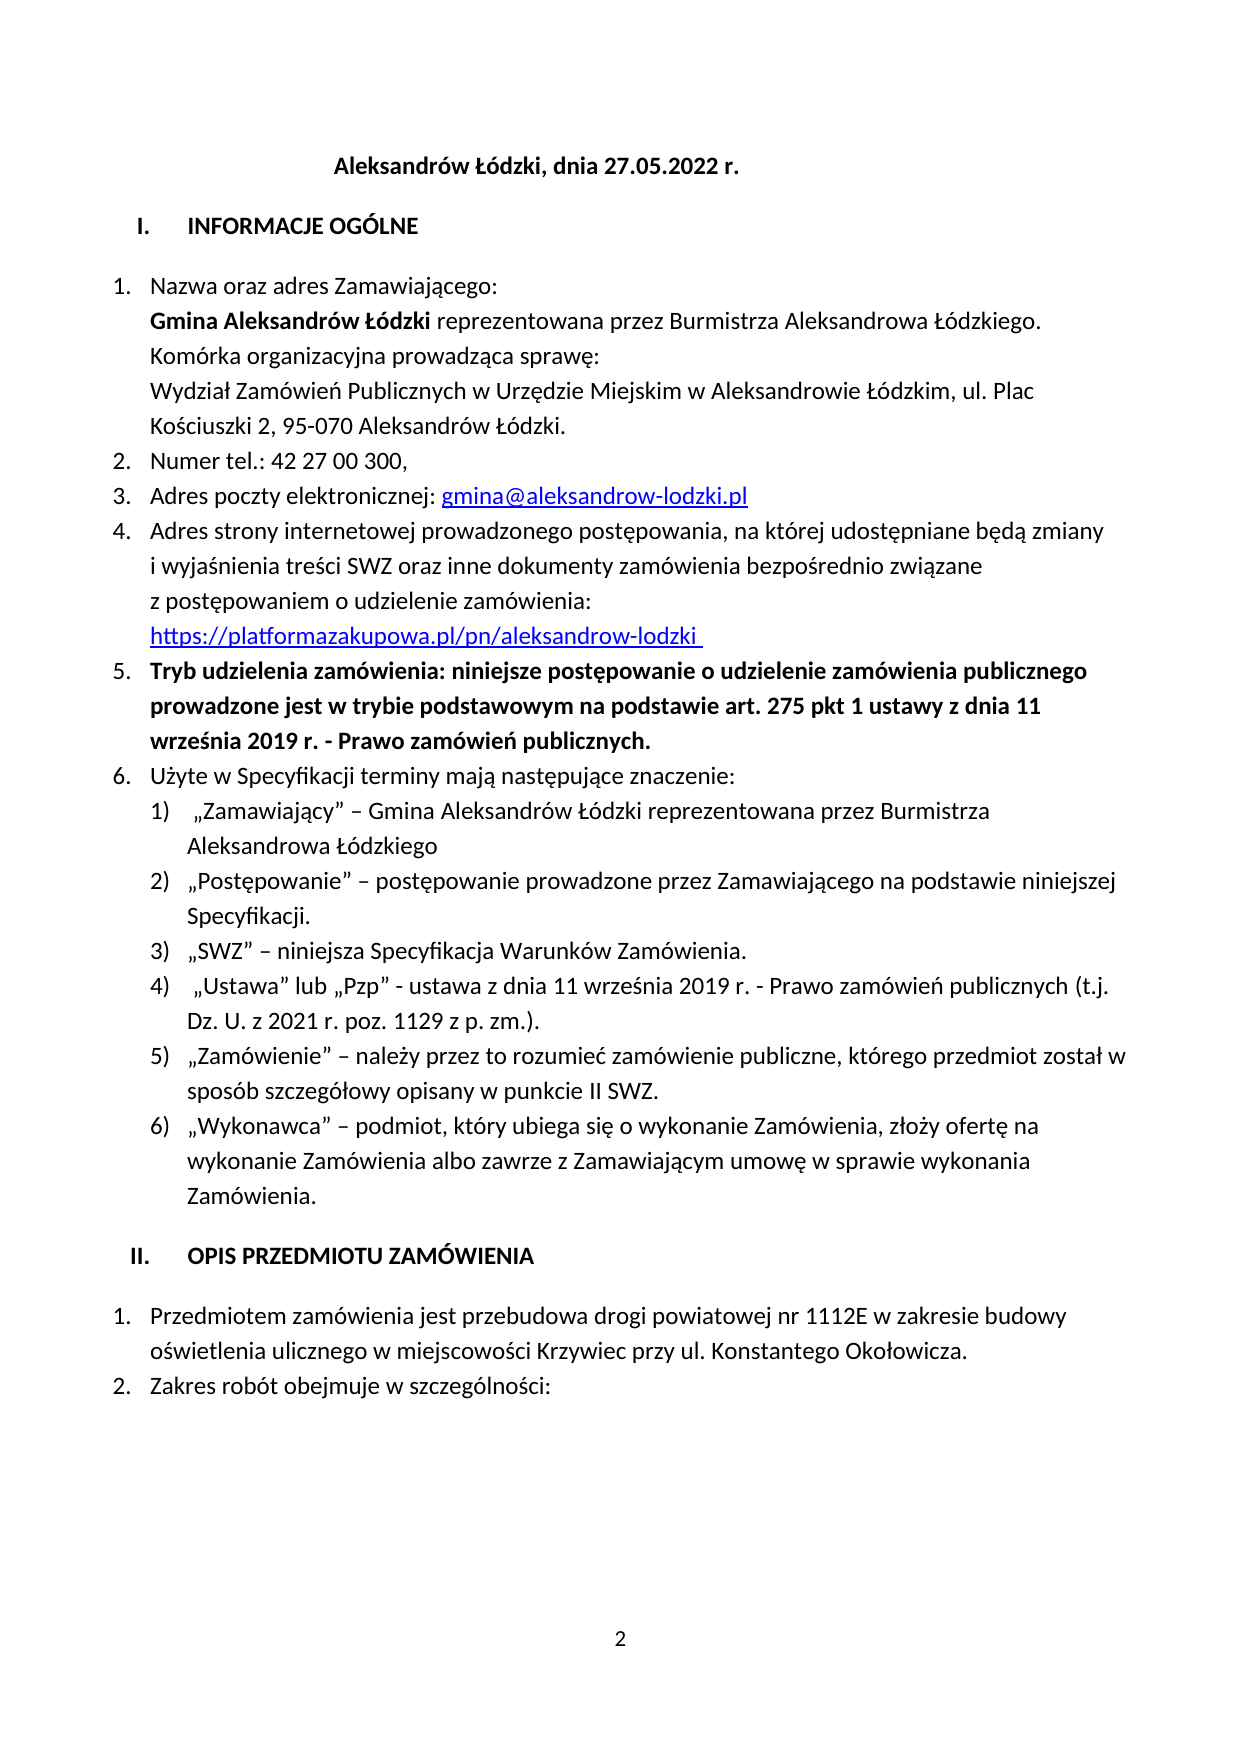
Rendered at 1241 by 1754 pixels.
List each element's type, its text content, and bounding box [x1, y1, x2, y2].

text Aleksandrów Łódzki, dnia 27.05.2022 r. [334, 150, 1128, 181]
subtitle „SWZ” – niniejsza Specyfikacja Warunków Zamówienia. [150, 935, 1128, 966]
subtitle „Zamawiający” – Gmina Aleksandrów Łódzki reprezentowana przez Burmistrza Aleksandrowa Łódzkiego [150, 795, 1128, 861]
list Nazwa oraz adres Zamawiającego: [112, 270, 1128, 301]
text Gmina Aleksandrów Łódzki reprezentowana przez Burmistrza Aleksandrowa Łódzkiego. [150, 305, 1128, 336]
list Tryb udzielenia zamówienia: niniejsze postępowanie o udzielenie zamówienia publicznego prowadzone jest w trybie podstawowym na podstawie art. 275 pkt 1 ustawy z dnia 11 września 2019 r. - Prawo zamówień publicznych. [112, 655, 1128, 756]
text Wydział Zamówień Publicznych w Urzędzie Miejskim w Aleksandrowie Łódzkim, ul. Plac Kościuszki 2, 95-070 Aleksandrów Łódzki. [150, 375, 1128, 441]
list Numer tel.: 42 27 00 300, [112, 445, 1128, 476]
text https://platformazakupowa.pl/pn/aleksandrow-lodzki [150, 620, 1128, 651]
subtitle „Wykonawca” – podmiot, który ubiega się o wykonanie Zamówienia, złoży ofertę na wykonanie Zamówienia albo zawrze z Zamawiającym umowę w sprawie wykonania Zamówienia. [150, 1110, 1128, 1211]
list Użyte w Specyfikacji terminy mają następujące znaczenie: [112, 760, 1128, 791]
list Zakres robót obejmuje w szczególności: [112, 1370, 1128, 1401]
subtitle Opis przedmiotu zamówienia [150, 1240, 1128, 1271]
list Przedmiotem zamówienia jest przebudowa drogi powiatowej nr 1112E w zakresie budowy oświetlenia ulicznego w miejscowości Krzywiec przy ul. Konstantego Okołowicza. [112, 1300, 1128, 1366]
subtitle Informacje ogólne [150, 210, 1128, 241]
text Komórka organizacyjna prowadząca sprawę: [150, 340, 1128, 371]
subtitle „Ustawa” lub „Pzp” - ustawa z dnia 11 września 2019 r. - Prawo zamówień publicznych (t.j. Dz. U. z 2021 r. poz. 1129 z p. zm.). [150, 970, 1128, 1036]
list Adres poczty elektronicznej: gmina@aleksandrow-lodzki.pl [112, 480, 1128, 511]
subtitle „Postępowanie” – postępowanie prowadzone przez Zamawiającego na podstawie niniejszej Specyfikacji. [150, 865, 1128, 931]
list Adres strony internetowej prowadzonego postępowania, na której udostępniane będą zmiany i wyjaśnienia treści SWZ oraz inne dokumenty zamówienia bezpośrednio związane z postępowaniem o udzielenie zamówienia: [112, 515, 1128, 616]
subtitle „Zamówienie” – należy przez to rozumieć zamówienie publiczne, którego przedmiot został w sposób szczegółowy opisany w punkcie II SWZ. [150, 1040, 1128, 1106]
